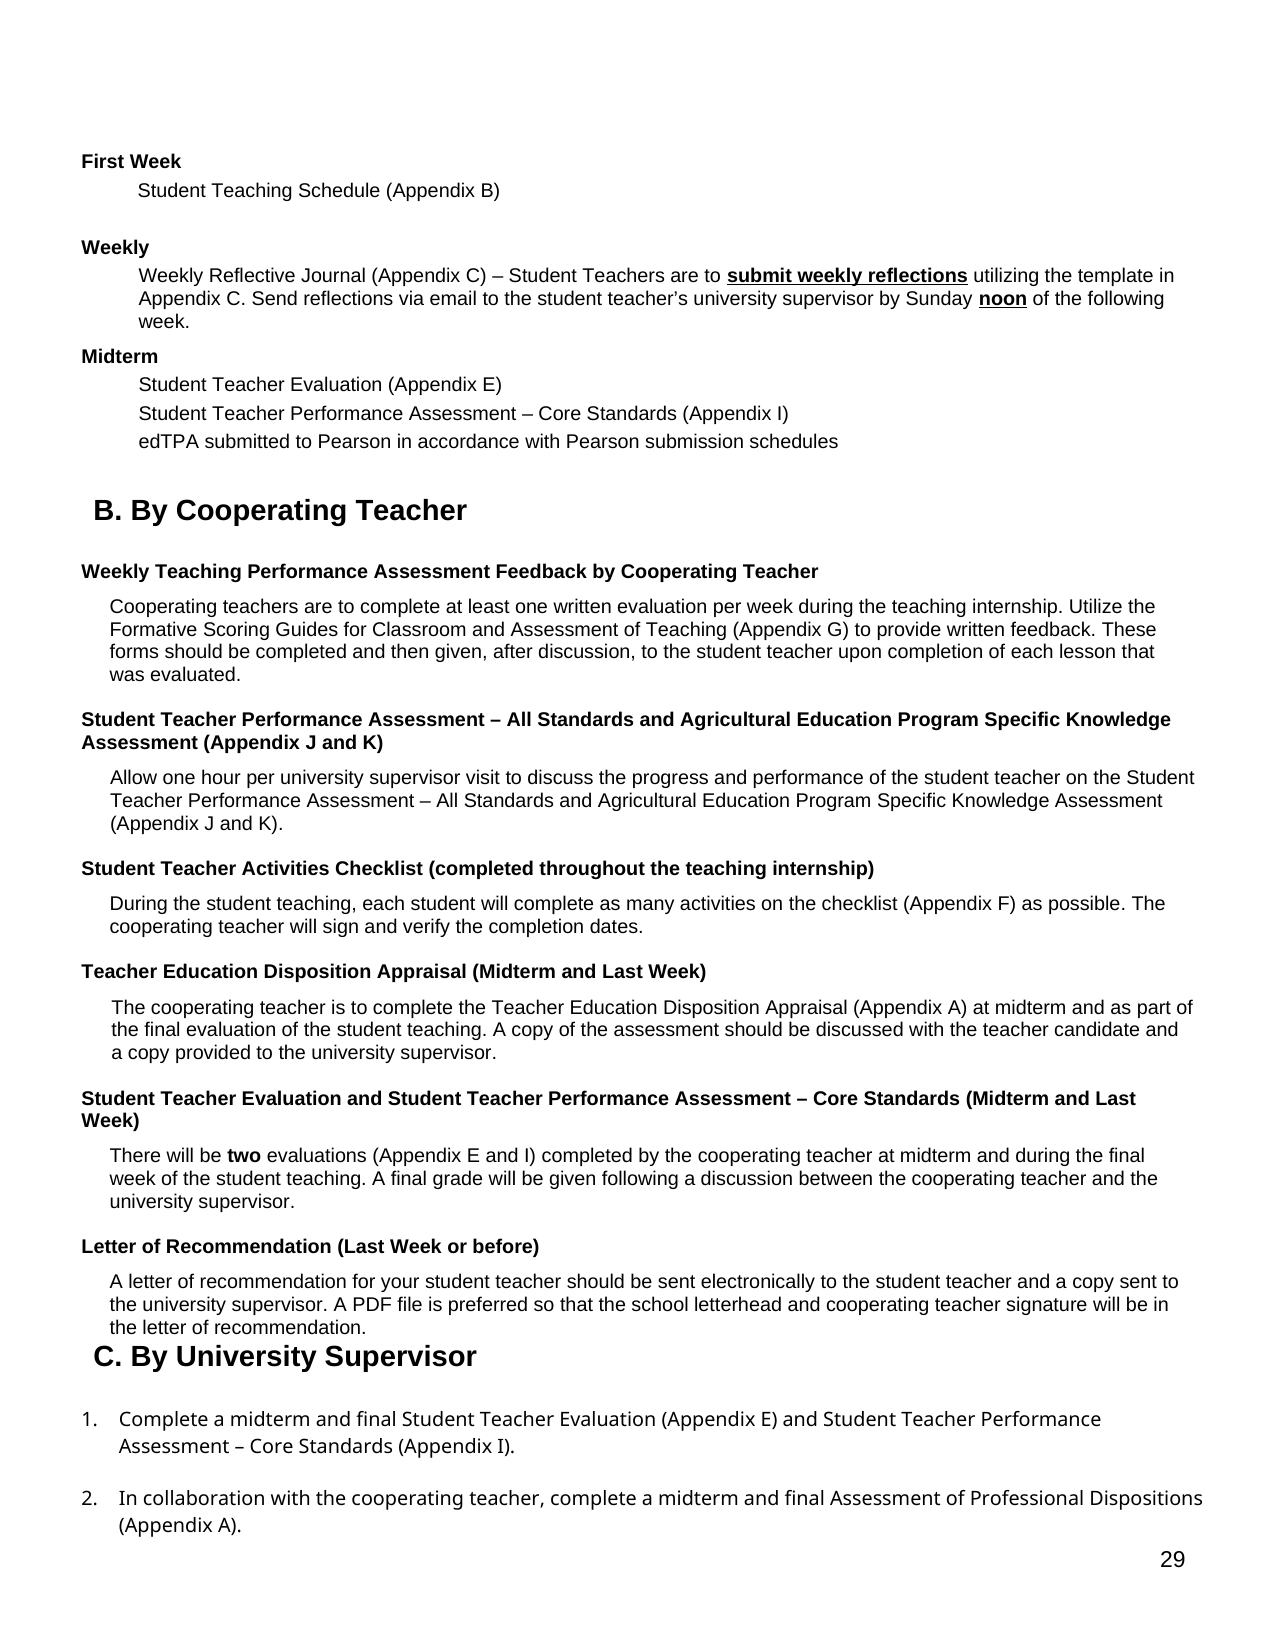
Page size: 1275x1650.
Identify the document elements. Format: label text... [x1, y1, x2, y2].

text Allow one hour per university supervisor visit to discuss the progress and performance of the student teacher on the Student Teacher Performance Assessment – All Standards and Agricultural Education Program Specific Knowledge Assessment (Appendix J and K). [110, 766, 1196, 834]
text Student Teacher Performance Assessment – All Standards and Agricultural Education Program Specific Knowledge Assessment (Appendix J and K) [81, 708, 1196, 754]
text Weekly Reflective Journal (Appendix C) – Student Teachers are to submit weekly reflections utilizing the template in Appendix C. Send reflections via email to the student teacher’s university supervisor by Sunday noon of the following week. [138, 264, 1196, 332]
text The cooperating teacher is to complete the Teacher Education Disposition Appraisal (Appendix A) at midterm and as part of the final evaluation of the student teaching. A copy of the assessment should be discussed with the teacher candidate and a copy provided to the university supervisor. [111, 996, 1196, 1064]
text Student Teacher Performance Assessment – Core Standards (Appendix I) [138, 402, 1233, 424]
list Complete a midterm and final Student Teacher Evaluation (Appendix E) and Student Teacher Performance Assessment – Core Standards (Appendix I). [81, 1406, 1208, 1459]
text Student Teaching Schedule (Appendix B) [137, 178, 1233, 201]
text First Week [81, 150, 1233, 173]
text During the student teaching, each student will complete as many activities on the checklist (Appendix F) as possible. The cooperating teacher will sign and verify the completion dates. [109, 892, 1196, 938]
text C. By University Supervisor [93, 1338, 1196, 1372]
text Weekly [81, 236, 1233, 258]
text Midterm [81, 345, 1233, 367]
list In collaboration with the cooperating teacher, complete a midterm and final Assessment of Professional Dispositions (Appendix A). [81, 1484, 1208, 1538]
text Student Teacher Evaluation and Student Teacher Performance Assessment – Core Standards (Midterm and Last Week) [81, 1086, 1196, 1132]
text Student Teacher Activities Checklist (completed throughout the teaching internship) [81, 857, 1196, 880]
text Weekly Teaching Performance Assessment Feedback by Cooperating Teacher [81, 559, 1196, 582]
text B. By Cooperating Teacher [93, 492, 1196, 526]
text There will be two evaluations (Appendix E and I) completed by the cooperating teacher at midterm and during the final week of the student teaching. A final grade will be given following a discussion between the cooperating teacher and the university supervisor. [109, 1144, 1196, 1212]
text Student Teacher Evaluation (Appendix E) [138, 373, 1233, 396]
text Teacher Education Disposition Appraisal (Midterm and Last Week) [81, 960, 1196, 983]
text A letter of recommendation for your student teacher should be sent electronically to the student teacher and a copy sent to the university supervisor. A PDF file is preferred so that the school letterhead and cooperating teacher signature will be in the letter of recommendation. [109, 1270, 1196, 1338]
text Letter of Recommendation (Last Week or before) [81, 1235, 1196, 1258]
text Cooperating teachers are to complete at least one written evaluation per week during the teaching internship. Utilize the Formative Scoring Guides for Classroom and Assessment of Teaching (Appendix G) to provide written feedback. These forms should be completed and then given, after discussion, to the student teacher upon completion of each lesson that was evaluated. [109, 595, 1196, 686]
text edTPA submitted to Pearson in accordance with Pearson submission schedules [138, 430, 1233, 453]
